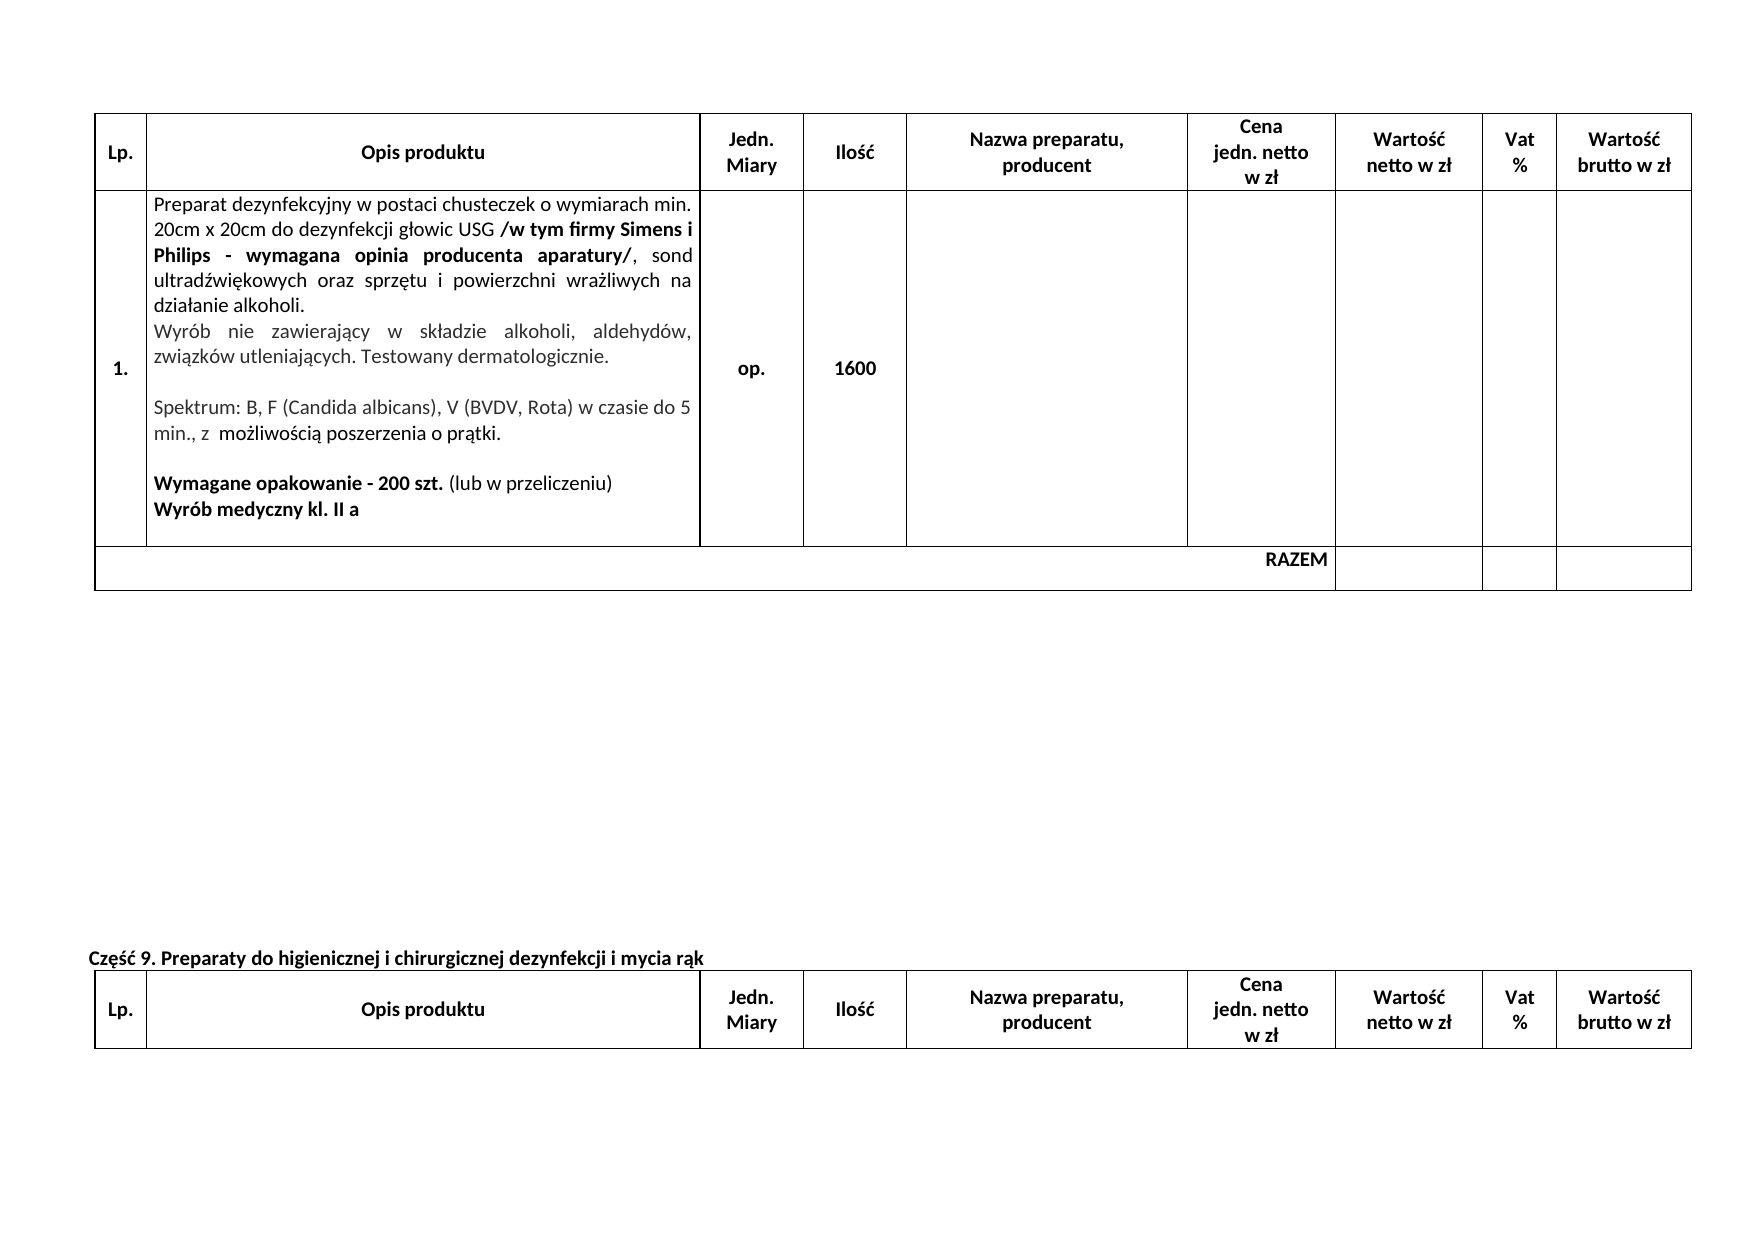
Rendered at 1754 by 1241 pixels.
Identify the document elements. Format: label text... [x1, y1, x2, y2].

table_header Wartość brutto w zł [1557, 114, 1691, 190]
table_cell Preparat dezynfekcyjny w postaci chusteczek o wymiarach min. 20cm x 20cm do dezynfekcji głowic USG /w tym firmy Simens i Philips - wymagana opinia producenta aparatury/, sond ultradźwiękowych oraz sprzętu i powierzchni wrażliwych na działanie alkoholi. Wyrób nie zawierający w składzie alkoholi, aldehydów, związków utleniających. Testowany dermatologicznie. Spektrum: B, F (Candida albicans), V (BVDV, Rota) w czasie do 5 min., z możliwością poszerzenia o prątki. Wymagane opakowanie - 200 szt. (lub w przeliczeniu) Wyrób medyczny kl. II a [147, 191, 699, 546]
table_header Lp. [96, 114, 146, 190]
table_cell [1557, 191, 1691, 546]
table_header Nazwa preparatu, producent [907, 971, 1187, 1047]
table_header Vat % [1483, 971, 1556, 1047]
table_header Jedn. Miary [701, 114, 803, 190]
table_cell [1483, 547, 1556, 589]
table_cell [1336, 547, 1482, 589]
table_header Wartość netto w zł [1336, 971, 1482, 1047]
table_header Cena jedn. netto w zł [1188, 114, 1335, 190]
table_header Cena jedn. netto w zł [1188, 971, 1335, 1047]
table_header Vat % [1483, 114, 1556, 190]
table_cell 1600 [804, 191, 906, 546]
table_cell [1188, 191, 1335, 546]
text Część 9. Preparaty do higienicznej i chirurgicznej dezynfekcji i mycia rąk [89, 945, 1665, 970]
table_header Wartość netto w zł [1336, 114, 1482, 190]
table_cell 1. [96, 191, 146, 546]
table_cell [1557, 547, 1691, 589]
table_cell [907, 191, 1187, 546]
table_header Ilość [804, 114, 906, 190]
table_cell op. [701, 191, 803, 546]
table_header Opis produktu [147, 971, 699, 1047]
table_cell [1483, 191, 1556, 546]
table_cell RAZEM [96, 547, 1335, 589]
table_cell [1336, 191, 1482, 546]
table_header Jedn. Miary [701, 971, 803, 1047]
table_header Wartość brutto w zł [1557, 971, 1691, 1047]
table_header Nazwa preparatu, producent [907, 114, 1187, 190]
table_header Lp. [96, 971, 146, 1047]
table_header Opis produktu [147, 114, 699, 190]
table_header Ilość [804, 971, 906, 1047]
